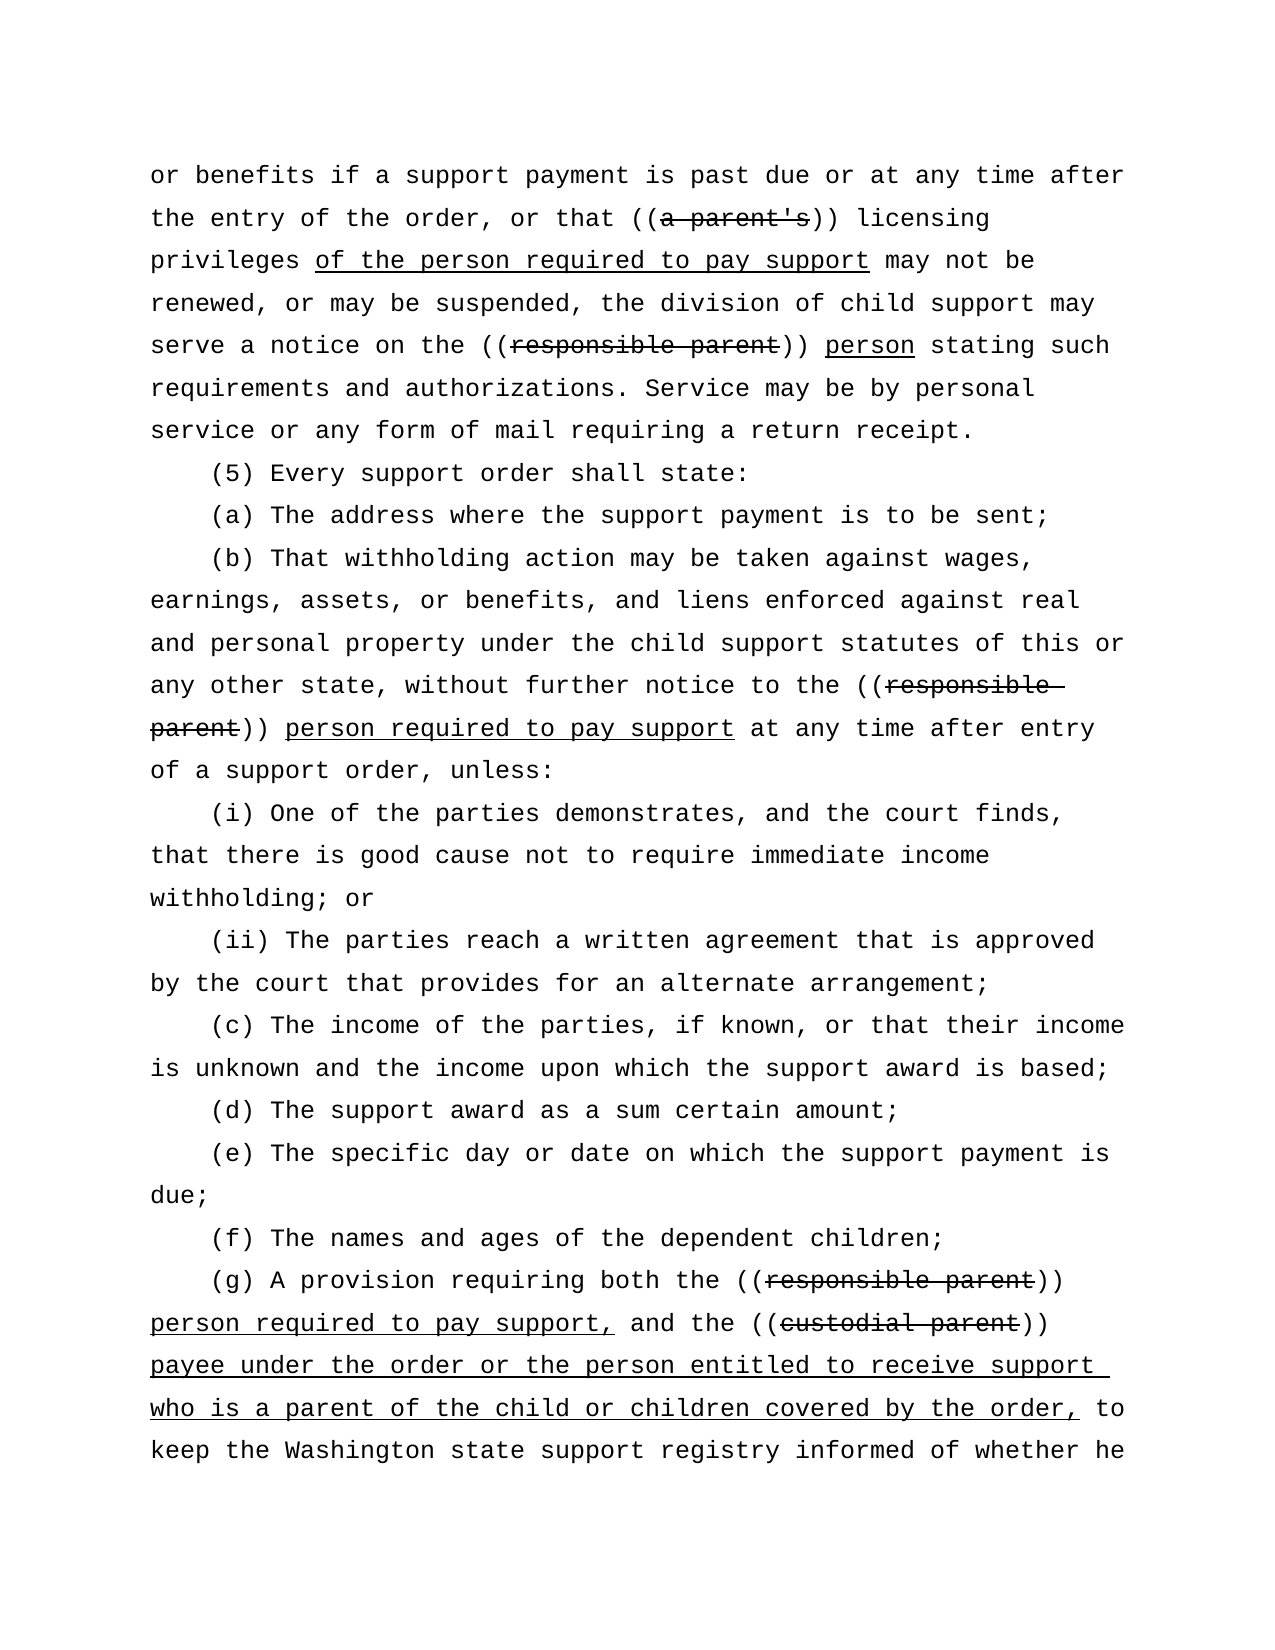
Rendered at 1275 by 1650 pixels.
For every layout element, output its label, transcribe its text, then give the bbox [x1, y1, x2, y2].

text (e) The specific day or date on which the support payment is due; [150, 1127, 1125, 1212]
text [150, 150, 1125, 447]
text (d) The support award as a sum certain amount; [150, 1085, 1125, 1127]
text (ii) The parties reach a written agreement that is approved by the court that provides for an alternate arrangement; [150, 915, 1125, 1000]
text (f) The names and ages of the dependent children; [150, 1212, 1125, 1255]
text (5) Every support order shall state: [150, 447, 1125, 490]
text (i) One of the parties demonstrates, and the court finds, that there is good cause not to require immediate income withholding; or [150, 787, 1125, 915]
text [150, 1255, 1125, 1467]
text (a) The address where the support payment is to be sent; [150, 490, 1125, 532]
text (c) The income of the parties, if known, or that their income is unknown and the income upon which the support award is based; [150, 1000, 1125, 1085]
text (b) That withholding action may be taken against wages, earnings, assets, or benefits, and liens enforced against real and personal property under the child support statutes of this or any other state, without further notice to the ((responsible parent)) person required to pay support at any time after entry of a support order, unless: [150, 532, 1125, 787]
